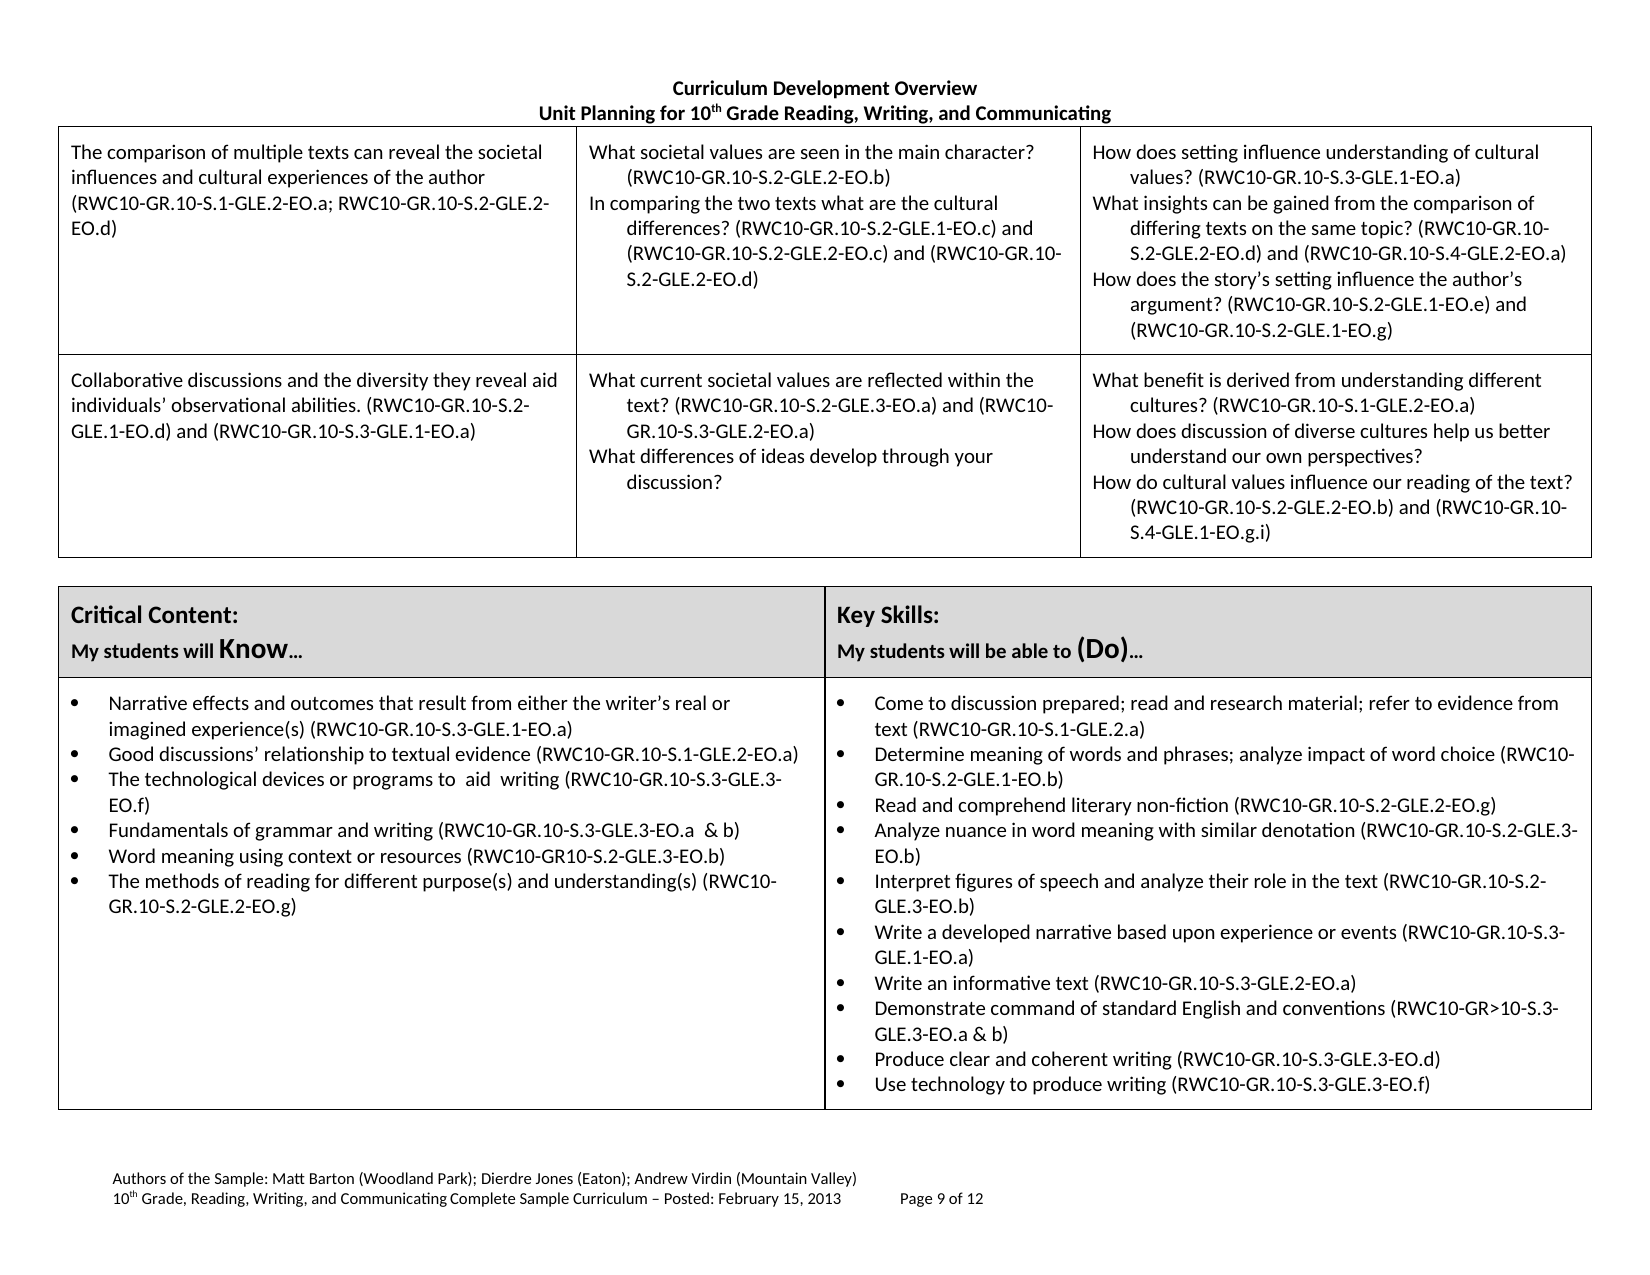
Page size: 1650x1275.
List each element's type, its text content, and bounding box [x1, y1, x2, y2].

table_cell What benefit is derived from understanding different cultures? (RWC10-GR.10-S.1-GLE.2-EO.a) How does discussion of diverse cultures help us better understand our own perspectives? How do cultural values influence our reading of the text? (RWC10-GR.10-S.2-GLE.2-EO.b) and (RWC10-GR.10-S.4-GLE.1-EO.g.i) [1081, 355, 1591, 557]
table_header Key Skills: My students will be able to (Do)… [826, 587, 1591, 677]
table_cell Come to discussion prepared; read and research material; refer to evidence from text (RWC10-GR.10-S.1-GLE.2.a) Determine meaning of words and phrases; analyze impact of word choice (RWC10-GR.10-S.2-GLE.1-EO.b) Read and comprehend literary non-fiction (RWC10-GR.10-S.2-GLE.2-EO.g) Analyze nuance in word meaning with similar denotation (RWC10-GR.10-S.2-GLE.3-EO.b) Interpret figures of speech and analyze their role in the text (RWC10-GR.10-S.2-GLE.3-EO.b) Write a developed narrative based upon experience or events (RWC10-GR.10-S.3-GLE.1-EO.a) Write an informative text (RWC10-GR.10-S.3-GLE.2-EO.a) Demonstrate command of standard English and conventions (RWC10-GR>10-S.3-GLE.3-EO.a & b) Produce clear and coherent writing (RWC10-GR.10-S.3-GLE.3-EO.d) Use technology to produce writing (RWC10-GR.10-S.3-GLE.3-EO.f) [826, 678, 1591, 1109]
table_cell Collaborative discussions and the diversity they reveal aid individuals’ observational abilities. (RWC10-GR.10-S.2-GLE.1-EO.d) and (RWC10-GR.10-S.3-GLE.1-EO.a) [59, 355, 576, 557]
table_cell How does setting influence understanding of cultural values? (RWC10-GR.10-S.3-GLE.1-EO.a) What insights can be gained from the comparison of differing texts on the same topic? (RWC10-GR.10-S.2-GLE.2-EO.d) and (RWC10-GR.10-S.4-GLE.2-EO.a) How does the story’s setting influence the author’s argument? (RWC10-GR.10-S.2-GLE.1-EO.e) and (RWC10-GR.10-S.2-GLE.1-EO.g) [1081, 127, 1591, 354]
table_cell The comparison of multiple texts can reveal the societal influences and cultural experiences of the author (RWC10-GR.10-S.1-GLE.2-EO.a; RWC10-GR.10-S.2-GLE.2-EO.d) [59, 127, 576, 354]
table_cell Narrative effects and outcomes that result from either the writer’s real or imagined experience(s) (RWC10-GR.10-S.3-GLE.1-EO.a) Good discussions’ relationship to textual evidence (RWC10-GR.10-S.1-GLE.2-EO.a) The technological devices or programs to aid writing (RWC10-GR.10-S.3-GLE.3-EO.f) Fundamentals of grammar and writing (RWC10-GR.10-S.3-GLE.3-EO.a & b) Word meaning using context or resources (RWC10-GR10-S.2-GLE.3-EO.b) The methods of reading for different purpose(s) and understanding(s) (RWC10-GR.10-S.2-GLE.2-EO.g) [59, 678, 824, 1109]
table_header Critical Content: My students will Know… [59, 587, 824, 677]
table_cell What current societal values are reflected within the text? (RWC10-GR.10-S.2-GLE.3-EO.a) and (RWC10-GR.10-S.3-GLE.2-EO.a) What differences of ideas develop through your discussion? [577, 355, 1080, 557]
table_cell What societal values are seen in the main character? (RWC10-GR.10-S.2-GLE.2-EO.b) In comparing the two texts what are the cultural differences? (RWC10-GR.10-S.2-GLE.1-EO.c) and (RWC10-GR.10-S.2-GLE.2-EO.c) and (RWC10-GR.10-S.2-GLE.2-EO.d) [577, 127, 1080, 354]
